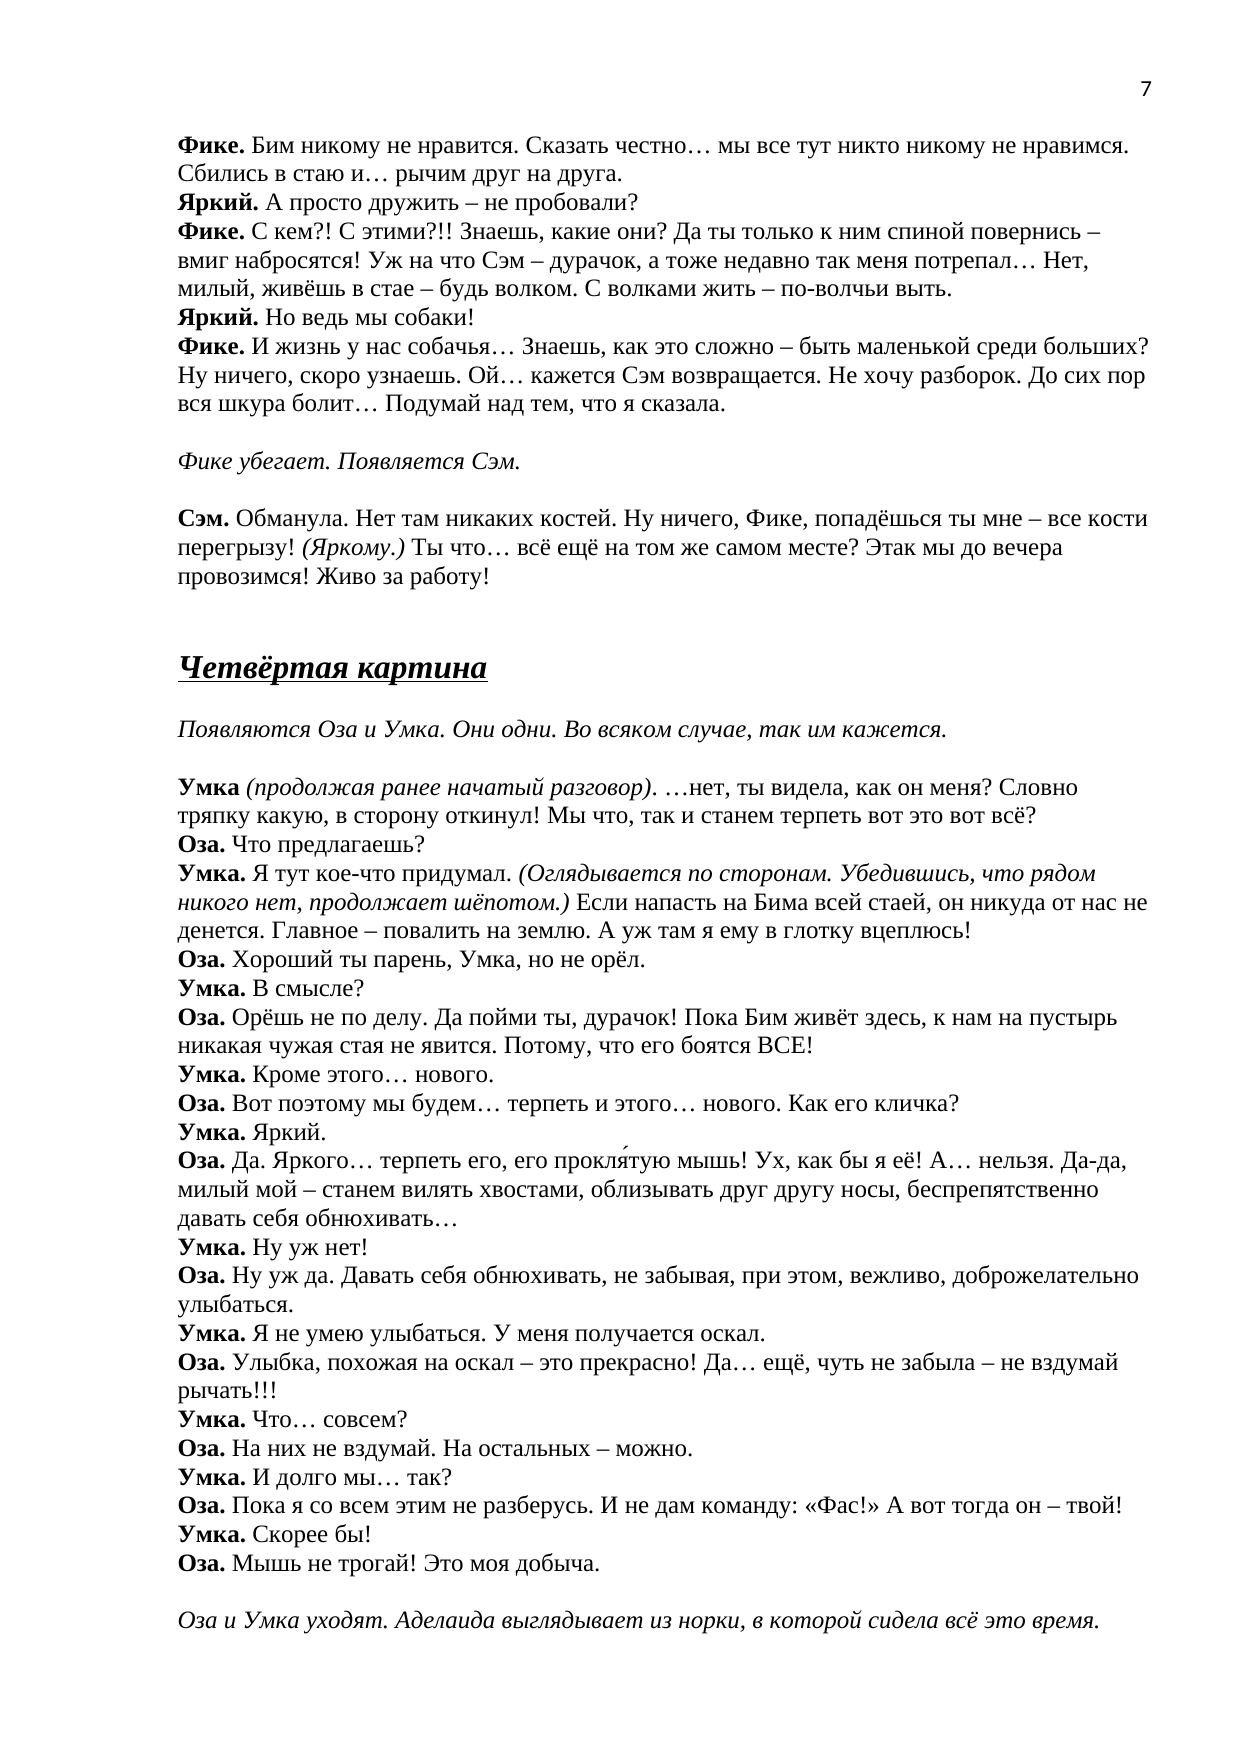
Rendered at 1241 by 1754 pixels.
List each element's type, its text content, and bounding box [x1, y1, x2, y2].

text Умка. Я тут кое-что придумал. (Оглядывается по сторонам. Убедившись, что рядом никого нет, продолжает шёпотом.) Если напасть на Бима всей стаей, он никуда от нас не денется. Главное – повалить на землю. А уж там я ему в глотку вцеплюсь! [177, 858, 1152, 944]
text Оза. Ну уж да. Давать себя обнюхивать, не забывая, при этом, вежливо, доброжелательно улыбаться. [177, 1261, 1152, 1318]
text Оза. Да. Яркого… терпеть его, его прокля́тую мышь! Ух, как бы я её! А… нельзя. Да-да, милый мой – станем вилять хвостами, облизывать друг другу носы, беспрепятственно давать себя обнюхивать… [177, 1146, 1152, 1232]
text Фике. С кем?! С этими?!! Знаешь, какие они? Да ты только к ним спиной повернись – вмиг набросятся! Уж на что Сэм – дурачок, а тоже недавно так меня потрепал… Нет, милый, живёшь в стае – будь волком. С волками жить – по-волчьи выть. [177, 216, 1152, 302]
text Умка. Скорее бы! [177, 1519, 1152, 1548]
text Оза. Что предлагаешь? [177, 829, 1152, 858]
text Умка. И долго мы… так? [177, 1462, 1152, 1491]
text Оза. Вот поэтому мы будем… терпеть и этого… нового. Как его кличка? [177, 1088, 1152, 1117]
text Умка. Ну уж нет! [177, 1232, 1152, 1261]
text Четвёртая картина [177, 647, 1152, 686]
text Оза и Умка уходят. Аделаида выглядывает из норки, в которой сидела всё это время. [177, 1606, 1152, 1634]
text Оза. Пока я со всем этим не разберусь. И не дам команду: «Фас!» А вот тогда он – твой! [177, 1491, 1152, 1519]
text Появляются Оза и Умка. Они одни. Во всяком случае, так им кажется. [177, 714, 1152, 743]
text Умка. Что… совсем? [177, 1404, 1152, 1433]
text Сэм. Обманула. Нет там никаких костей. Ну ничего, Фике, попадёшься ты мне – все кости перегрызу! (Яркому.) Ты что… всё ещё на том же самом месте? Этак мы до вечера провозимся! Живо за работу! [177, 503, 1152, 590]
text Оза. Улыбка, похожая на оскал – это прекрасно! Да… ещё, чуть не забыла – не вздумай рычать!!! [177, 1347, 1152, 1404]
text Фике убегает. Появляется Сэм. [177, 446, 1152, 475]
text Умка. В смысле? [177, 973, 1152, 1002]
text Оза. На них не вздумай. На остальных – можно. [177, 1433, 1152, 1462]
text Умка. Кроме этого… нового. [177, 1059, 1152, 1088]
text Оза. Орёшь не по делу. Да пойми ты, дурачок! Пока Бим живёт здесь, к нам на пустырь никакая чужая стая не явится. Потому, что его боятся ВСЕ! [177, 1002, 1152, 1059]
text Умка. Я не умею улыбаться. У меня получается оскал. [177, 1318, 1152, 1347]
text Яркий. Но ведь мы собаки! [177, 302, 1152, 331]
text Умка (продолжая ранее начатый разговор). …нет, ты видела, как он меня? Словно тряпку какую, в сторону откинул! Мы что, так и станем терпеть вот это вот всё? [177, 772, 1152, 829]
text Фике. И жизнь у нас собачья… Знаешь, как это сложно – быть маленькой среди больших? Ну ничего, скоро узнаешь. Ой… кажется Сэм возвращается. Не хочу разборок. До сих пор вся шкура болит… Подумай над тем, что я сказала. [177, 331, 1152, 417]
text Умка. Яркий. [177, 1117, 1152, 1146]
text Оза. Хороший ты парень, Умка, но не орёл. [177, 944, 1152, 973]
text Оза. Мышь не трогай! Это моя добыча. [177, 1548, 1152, 1577]
text Яркий. А просто дружить – не пробовали? [177, 187, 1152, 216]
text Фике. Бим никому не нравится. Сказать честно… мы все тут никто никому не нравимся. Сбились в стаю и… рычим друг на друга. [177, 130, 1152, 187]
